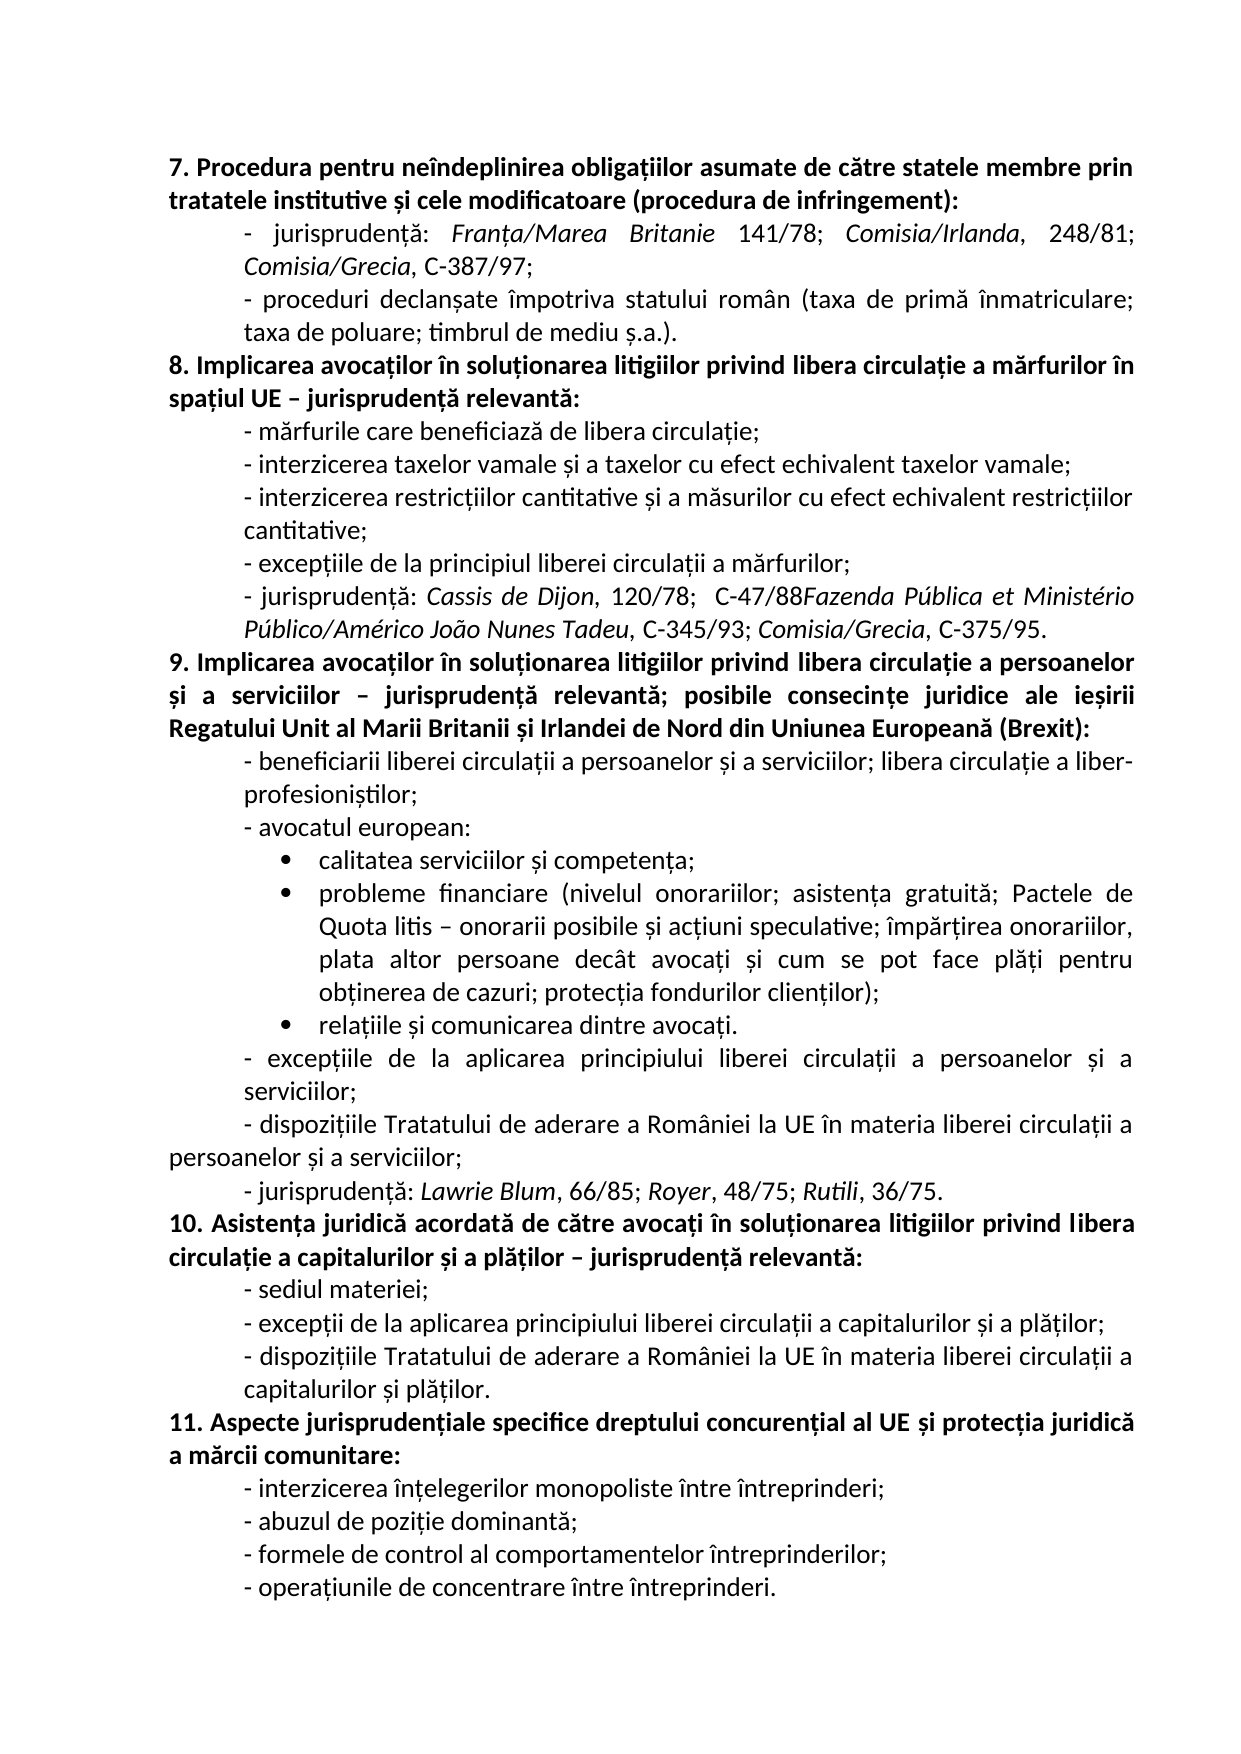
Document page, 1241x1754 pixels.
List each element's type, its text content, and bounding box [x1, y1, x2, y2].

text - excepţiile de la aplicarea principiului liberei circulaţii a persoanelor şi a serviciilor; [244, 1042, 1135, 1108]
text - interzicerea taxelor vamale şi a taxelor cu efect echivalent taxelor vamale; [244, 447, 1135, 480]
text 10. Asistenţa juridică acordată de către avocaţi în soluţionarea litigiilor privind libera circulaţie a capitalurilor şi a plăţilor – jurisprudenţă relevantă: [169, 1207, 1135, 1273]
text - dispoziţiile Tratatului de aderare a României la UE în materia liberei circulaţii a capitalurilor şi plăţilor. [244, 1339, 1135, 1405]
text - operaţiunile de concentrare între întreprinderi. [244, 1570, 1135, 1603]
text - interzicerea restricţiilor cantitative şi a măsurilor cu efect echivalent restricţiilor cantitative; [244, 480, 1135, 546]
text - excepţiile de la principiul liberei circulaţii a mărfurilor; [244, 546, 1135, 579]
list probleme financiare (nivelul onorariilor; asistenţa gratuită; Pactele de Quota litis – onorarii posibile şi acţiuni speculative; împărţirea onorariilor, plata altor persoane decât avocaţi şi cum se pot face plăţi pentru obţinerea de cazuri; protecţia fondurilor clienţilor); [281, 876, 1135, 1008]
text - jurisprudenţă: Franţa/Marea Britanie 141/78; Comisia/Irlanda, 248/81; Comisia/Grecia, C-387/97; [244, 216, 1135, 282]
list relaţiile şi comunicarea dintre avocaţi. [281, 1008, 1135, 1042]
text - jurisprudenţă: Lawrie Blum, 66/85; Royer, 48/75; Rutili, 36/75. [169, 1174, 1135, 1207]
text 8. Implicarea avocaţilor în soluţionarea litigiilor privind libera circulaţie a mărfurilor în spaţiul UE – jurisprudenţă relevantă: [169, 348, 1135, 414]
text - proceduri declanşate împotriva statului român (taxa de primă înmatriculare; taxa de poluare; timbrul de mediu ș.a.). [244, 282, 1135, 348]
text 11. Aspecte jurisprudenţiale specifice dreptului concurenţial al UE și protecția juridică a mărcii comunitare: [169, 1405, 1135, 1471]
text - formele de control al comportamentelor întreprinderilor; [244, 1537, 1135, 1570]
text - dispoziţiile Tratatului de aderare a României la UE în materia liberei circulaţii a persoanelor şi a serviciilor; [169, 1108, 1135, 1174]
text - beneficiarii liberei circulaţii a persoanelor şi a serviciilor; libera circulaţie a liber-profesioniştilor; [244, 744, 1135, 810]
text 7. Procedura pentru neîndeplinirea obligaţiilor asumate de către statele membre prin tratatele institutive şi cele modificatoare (procedura de infringement): [169, 150, 1135, 216]
text - jurisprudență: Cassis de Dijon, 120/78; Comisia/Danemarca, C-47/88; Fazenda Pública et Ministério Público/Américo João Nunes Tadeu, C-345/93; Comisia/Grecia, C-375/95. [244, 579, 1135, 645]
text - mărfurile care beneficiază de libera circulaţie; [244, 414, 1135, 447]
list calitatea serviciilor şi competenţa; [281, 843, 1135, 876]
text 9. Implicarea avocaţilor în soluţionarea litigiilor privind libera circulaţie a persoanelor şi a serviciilor – jurisprudenţă relevantă; posibile consecințe juridice ale ieșirii Regatului Unit al Marii Britanii și Irlandei de Nord din Uniunea Europeană (Brexit): [169, 645, 1135, 744]
text - avocatul european: [244, 810, 1135, 843]
text - abuzul de poziţie dominantă; [244, 1504, 1135, 1537]
text - excepţii de la aplicarea principiului liberei circulaţii a capitalurilor şi a plăţilor; [244, 1306, 1135, 1339]
text - sediul materiei; [244, 1273, 1135, 1306]
text - interzicerea înţelegerilor monopoliste între întreprinderi; [244, 1471, 1135, 1504]
